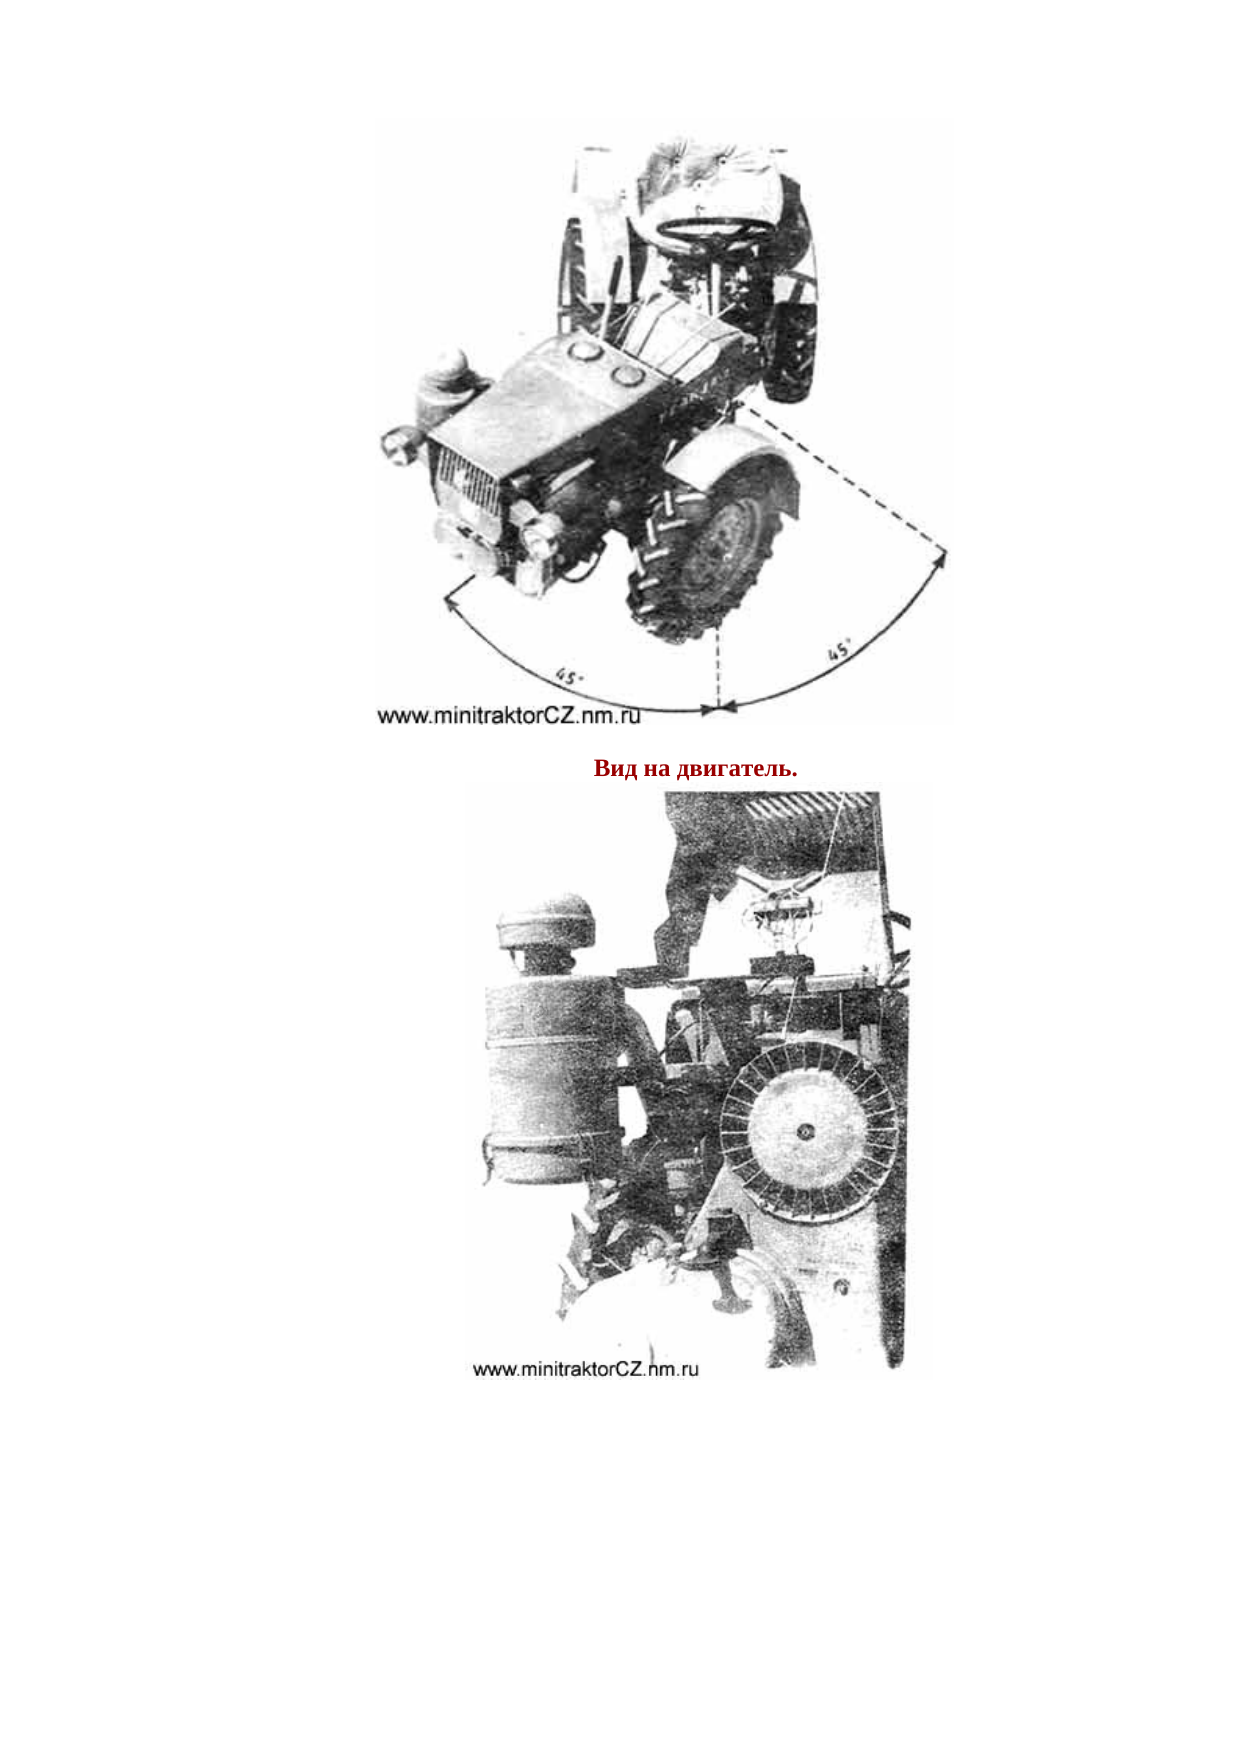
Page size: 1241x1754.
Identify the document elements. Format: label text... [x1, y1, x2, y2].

text Вид на двигатель. [121, 753, 1170, 782]
picture [464, 782, 934, 1380]
picture [375, 118, 954, 725]
